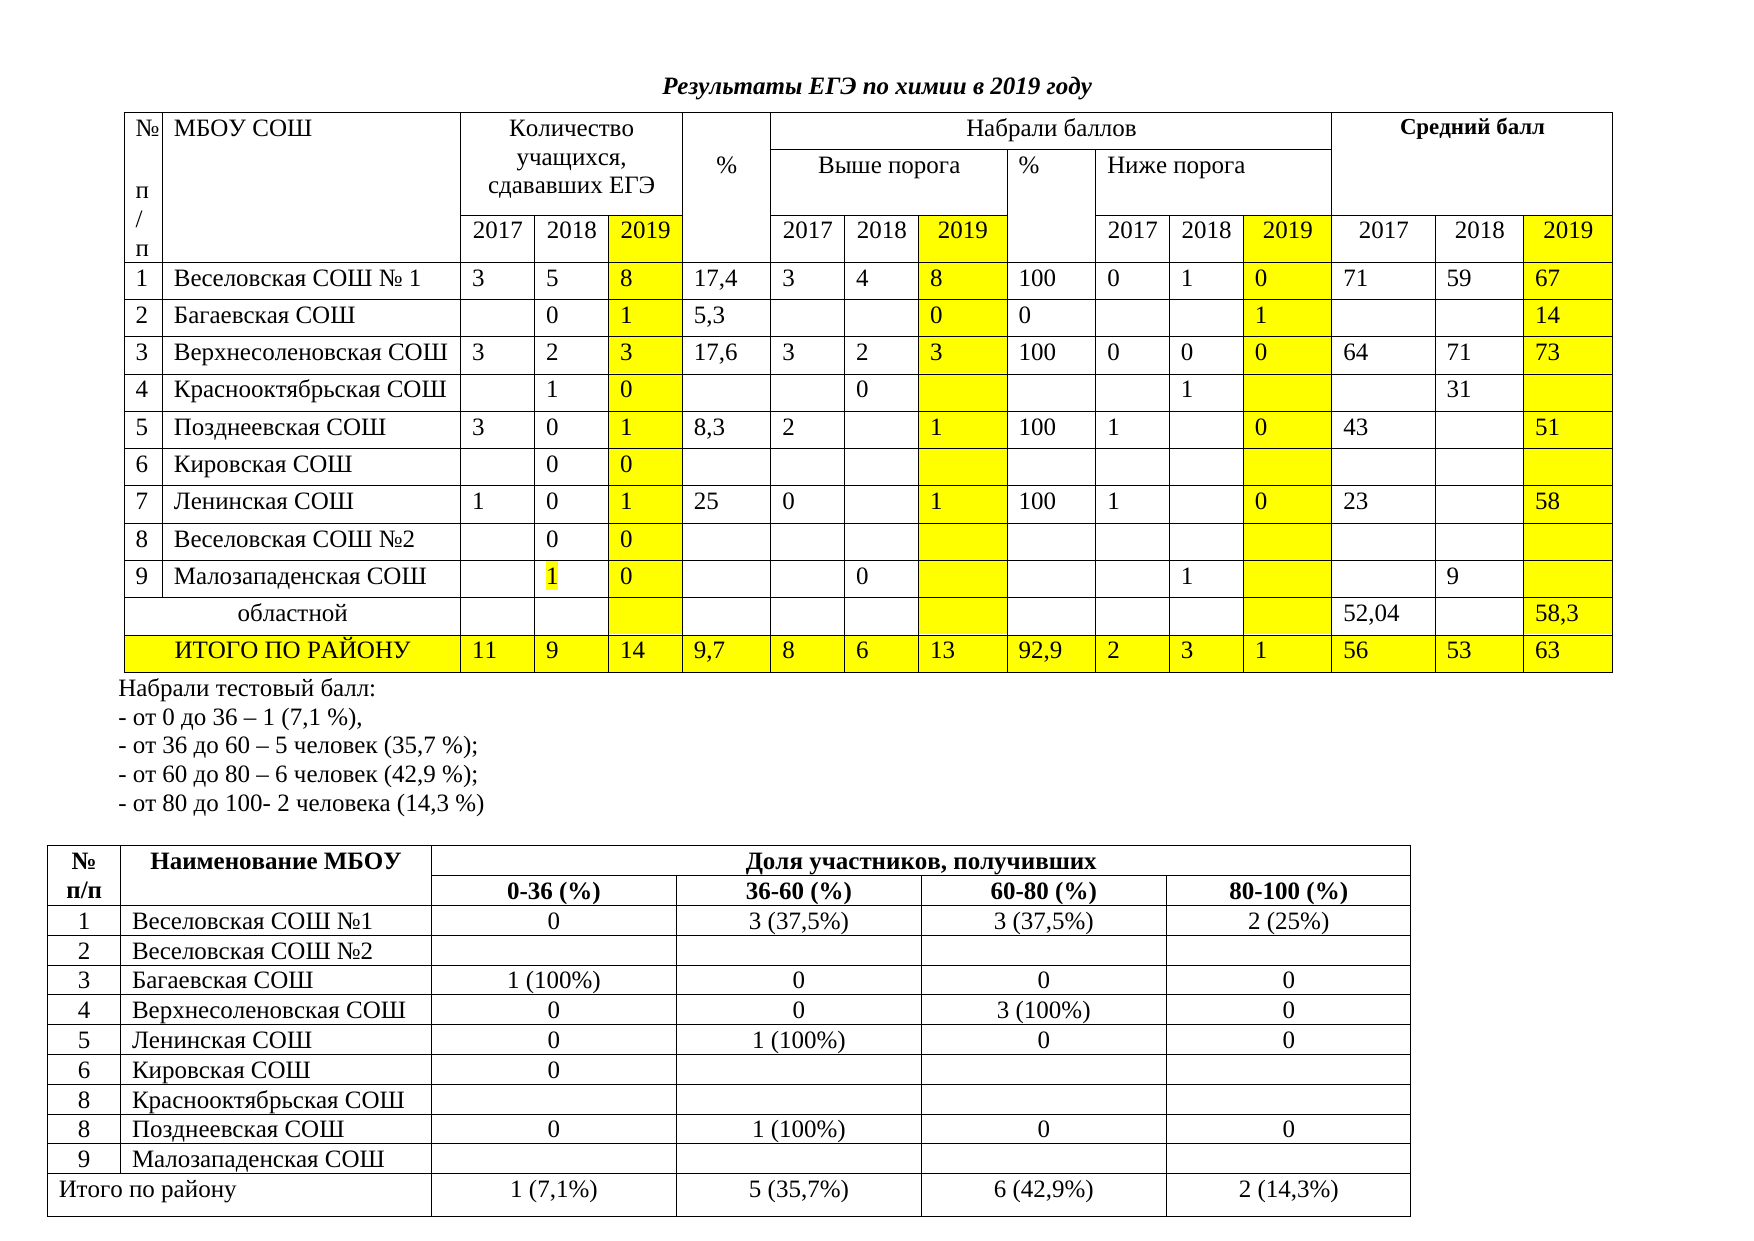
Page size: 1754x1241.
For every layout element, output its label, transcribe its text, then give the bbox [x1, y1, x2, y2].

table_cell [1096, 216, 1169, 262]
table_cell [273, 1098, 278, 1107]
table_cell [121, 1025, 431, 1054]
text - от 0 до 36 – 1 (7,1 %), [118, 702, 1636, 730]
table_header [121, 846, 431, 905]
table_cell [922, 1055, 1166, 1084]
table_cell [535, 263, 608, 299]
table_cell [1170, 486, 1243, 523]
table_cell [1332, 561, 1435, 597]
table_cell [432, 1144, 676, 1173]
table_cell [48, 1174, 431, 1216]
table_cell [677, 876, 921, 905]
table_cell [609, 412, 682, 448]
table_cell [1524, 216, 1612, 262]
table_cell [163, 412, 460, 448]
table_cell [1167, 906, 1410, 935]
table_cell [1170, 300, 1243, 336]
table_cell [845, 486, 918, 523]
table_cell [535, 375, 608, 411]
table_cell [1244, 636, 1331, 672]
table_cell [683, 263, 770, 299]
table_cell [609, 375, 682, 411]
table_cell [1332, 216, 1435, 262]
text - от 60 до 80 – 6 человек (42,9 %); [118, 759, 1636, 788]
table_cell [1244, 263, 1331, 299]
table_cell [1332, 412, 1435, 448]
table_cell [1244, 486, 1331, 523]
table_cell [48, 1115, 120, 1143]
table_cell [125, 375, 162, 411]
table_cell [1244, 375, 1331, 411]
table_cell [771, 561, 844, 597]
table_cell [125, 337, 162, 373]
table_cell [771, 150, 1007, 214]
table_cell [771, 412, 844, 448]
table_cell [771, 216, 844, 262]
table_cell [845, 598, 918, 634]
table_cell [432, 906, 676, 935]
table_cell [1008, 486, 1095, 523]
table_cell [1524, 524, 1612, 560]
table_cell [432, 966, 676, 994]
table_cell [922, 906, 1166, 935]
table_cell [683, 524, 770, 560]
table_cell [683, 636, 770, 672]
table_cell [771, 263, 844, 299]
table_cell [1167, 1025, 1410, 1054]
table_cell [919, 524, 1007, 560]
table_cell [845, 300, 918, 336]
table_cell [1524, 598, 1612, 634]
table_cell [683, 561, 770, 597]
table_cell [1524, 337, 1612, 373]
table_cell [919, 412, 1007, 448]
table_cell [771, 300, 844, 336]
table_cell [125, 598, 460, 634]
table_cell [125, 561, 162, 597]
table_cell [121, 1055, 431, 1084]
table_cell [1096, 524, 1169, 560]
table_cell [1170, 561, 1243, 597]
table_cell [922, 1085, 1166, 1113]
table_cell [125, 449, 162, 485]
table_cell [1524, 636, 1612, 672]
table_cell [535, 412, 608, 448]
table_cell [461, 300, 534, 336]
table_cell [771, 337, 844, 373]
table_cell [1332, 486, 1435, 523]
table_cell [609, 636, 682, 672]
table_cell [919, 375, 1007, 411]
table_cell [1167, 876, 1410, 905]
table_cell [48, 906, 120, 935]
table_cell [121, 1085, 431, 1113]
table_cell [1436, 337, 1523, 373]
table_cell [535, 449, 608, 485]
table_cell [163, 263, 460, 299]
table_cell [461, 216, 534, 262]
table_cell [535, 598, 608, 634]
text Набрали тестовый балл: [118, 673, 1636, 702]
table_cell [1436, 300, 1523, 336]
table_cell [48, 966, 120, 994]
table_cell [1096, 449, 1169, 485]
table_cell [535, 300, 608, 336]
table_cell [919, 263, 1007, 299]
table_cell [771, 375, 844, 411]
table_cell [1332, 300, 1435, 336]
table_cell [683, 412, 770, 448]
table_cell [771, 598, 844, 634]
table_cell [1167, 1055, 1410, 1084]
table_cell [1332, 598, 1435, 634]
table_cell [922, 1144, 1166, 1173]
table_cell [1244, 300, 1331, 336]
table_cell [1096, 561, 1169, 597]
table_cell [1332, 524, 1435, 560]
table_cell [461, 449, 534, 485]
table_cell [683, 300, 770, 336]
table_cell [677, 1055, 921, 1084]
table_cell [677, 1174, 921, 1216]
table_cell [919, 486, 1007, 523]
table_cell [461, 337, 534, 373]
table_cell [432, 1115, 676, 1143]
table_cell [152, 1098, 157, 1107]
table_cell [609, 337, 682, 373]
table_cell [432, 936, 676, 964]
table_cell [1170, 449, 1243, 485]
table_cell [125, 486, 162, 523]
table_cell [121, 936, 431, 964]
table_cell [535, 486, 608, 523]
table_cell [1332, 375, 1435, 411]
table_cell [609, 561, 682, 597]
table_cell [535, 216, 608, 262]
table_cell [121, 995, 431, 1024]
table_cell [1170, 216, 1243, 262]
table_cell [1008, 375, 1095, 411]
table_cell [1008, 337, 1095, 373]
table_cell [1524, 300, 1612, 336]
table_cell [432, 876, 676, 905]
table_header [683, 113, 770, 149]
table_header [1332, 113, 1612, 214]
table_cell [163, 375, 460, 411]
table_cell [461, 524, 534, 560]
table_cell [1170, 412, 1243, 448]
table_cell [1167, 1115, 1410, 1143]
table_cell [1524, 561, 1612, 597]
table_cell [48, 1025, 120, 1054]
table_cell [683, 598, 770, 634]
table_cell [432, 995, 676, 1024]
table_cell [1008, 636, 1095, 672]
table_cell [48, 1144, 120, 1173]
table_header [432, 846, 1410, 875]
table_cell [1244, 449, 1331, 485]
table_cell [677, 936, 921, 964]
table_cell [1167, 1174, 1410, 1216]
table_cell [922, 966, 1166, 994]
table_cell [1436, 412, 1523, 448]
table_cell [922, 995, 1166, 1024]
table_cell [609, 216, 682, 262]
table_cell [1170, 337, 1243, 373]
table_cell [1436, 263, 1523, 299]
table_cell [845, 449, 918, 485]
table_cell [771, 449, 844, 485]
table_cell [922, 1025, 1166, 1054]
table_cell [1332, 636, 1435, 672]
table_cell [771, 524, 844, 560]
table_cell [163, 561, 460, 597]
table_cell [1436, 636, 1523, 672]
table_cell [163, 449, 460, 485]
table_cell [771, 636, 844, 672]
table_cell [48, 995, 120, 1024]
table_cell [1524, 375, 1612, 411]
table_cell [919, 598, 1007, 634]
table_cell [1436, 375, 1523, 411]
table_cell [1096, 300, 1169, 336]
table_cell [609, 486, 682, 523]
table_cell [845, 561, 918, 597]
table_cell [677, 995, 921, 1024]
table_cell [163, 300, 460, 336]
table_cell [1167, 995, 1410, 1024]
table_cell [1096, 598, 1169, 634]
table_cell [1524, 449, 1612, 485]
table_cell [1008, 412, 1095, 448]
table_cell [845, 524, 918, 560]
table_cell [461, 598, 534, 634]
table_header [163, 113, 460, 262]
text - от 36 до 60 – 5 человек (35,7 %); [118, 730, 1636, 759]
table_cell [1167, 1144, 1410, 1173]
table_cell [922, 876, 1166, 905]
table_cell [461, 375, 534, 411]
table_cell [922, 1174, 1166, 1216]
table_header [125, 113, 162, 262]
text Результаты ЕГЭ по химии в 2019 году [118, 71, 1636, 99]
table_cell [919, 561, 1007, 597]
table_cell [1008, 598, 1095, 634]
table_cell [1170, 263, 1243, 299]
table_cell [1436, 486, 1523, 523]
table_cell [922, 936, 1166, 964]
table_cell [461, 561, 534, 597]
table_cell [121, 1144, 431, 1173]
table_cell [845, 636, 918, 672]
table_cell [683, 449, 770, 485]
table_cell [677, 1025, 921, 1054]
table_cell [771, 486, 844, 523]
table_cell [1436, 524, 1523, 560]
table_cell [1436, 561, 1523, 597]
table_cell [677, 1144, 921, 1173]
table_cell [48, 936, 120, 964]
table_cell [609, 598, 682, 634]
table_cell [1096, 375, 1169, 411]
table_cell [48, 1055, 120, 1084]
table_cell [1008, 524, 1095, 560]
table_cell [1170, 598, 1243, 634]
text - от 80 до 100- 2 человека (14,3 %) [118, 788, 1636, 817]
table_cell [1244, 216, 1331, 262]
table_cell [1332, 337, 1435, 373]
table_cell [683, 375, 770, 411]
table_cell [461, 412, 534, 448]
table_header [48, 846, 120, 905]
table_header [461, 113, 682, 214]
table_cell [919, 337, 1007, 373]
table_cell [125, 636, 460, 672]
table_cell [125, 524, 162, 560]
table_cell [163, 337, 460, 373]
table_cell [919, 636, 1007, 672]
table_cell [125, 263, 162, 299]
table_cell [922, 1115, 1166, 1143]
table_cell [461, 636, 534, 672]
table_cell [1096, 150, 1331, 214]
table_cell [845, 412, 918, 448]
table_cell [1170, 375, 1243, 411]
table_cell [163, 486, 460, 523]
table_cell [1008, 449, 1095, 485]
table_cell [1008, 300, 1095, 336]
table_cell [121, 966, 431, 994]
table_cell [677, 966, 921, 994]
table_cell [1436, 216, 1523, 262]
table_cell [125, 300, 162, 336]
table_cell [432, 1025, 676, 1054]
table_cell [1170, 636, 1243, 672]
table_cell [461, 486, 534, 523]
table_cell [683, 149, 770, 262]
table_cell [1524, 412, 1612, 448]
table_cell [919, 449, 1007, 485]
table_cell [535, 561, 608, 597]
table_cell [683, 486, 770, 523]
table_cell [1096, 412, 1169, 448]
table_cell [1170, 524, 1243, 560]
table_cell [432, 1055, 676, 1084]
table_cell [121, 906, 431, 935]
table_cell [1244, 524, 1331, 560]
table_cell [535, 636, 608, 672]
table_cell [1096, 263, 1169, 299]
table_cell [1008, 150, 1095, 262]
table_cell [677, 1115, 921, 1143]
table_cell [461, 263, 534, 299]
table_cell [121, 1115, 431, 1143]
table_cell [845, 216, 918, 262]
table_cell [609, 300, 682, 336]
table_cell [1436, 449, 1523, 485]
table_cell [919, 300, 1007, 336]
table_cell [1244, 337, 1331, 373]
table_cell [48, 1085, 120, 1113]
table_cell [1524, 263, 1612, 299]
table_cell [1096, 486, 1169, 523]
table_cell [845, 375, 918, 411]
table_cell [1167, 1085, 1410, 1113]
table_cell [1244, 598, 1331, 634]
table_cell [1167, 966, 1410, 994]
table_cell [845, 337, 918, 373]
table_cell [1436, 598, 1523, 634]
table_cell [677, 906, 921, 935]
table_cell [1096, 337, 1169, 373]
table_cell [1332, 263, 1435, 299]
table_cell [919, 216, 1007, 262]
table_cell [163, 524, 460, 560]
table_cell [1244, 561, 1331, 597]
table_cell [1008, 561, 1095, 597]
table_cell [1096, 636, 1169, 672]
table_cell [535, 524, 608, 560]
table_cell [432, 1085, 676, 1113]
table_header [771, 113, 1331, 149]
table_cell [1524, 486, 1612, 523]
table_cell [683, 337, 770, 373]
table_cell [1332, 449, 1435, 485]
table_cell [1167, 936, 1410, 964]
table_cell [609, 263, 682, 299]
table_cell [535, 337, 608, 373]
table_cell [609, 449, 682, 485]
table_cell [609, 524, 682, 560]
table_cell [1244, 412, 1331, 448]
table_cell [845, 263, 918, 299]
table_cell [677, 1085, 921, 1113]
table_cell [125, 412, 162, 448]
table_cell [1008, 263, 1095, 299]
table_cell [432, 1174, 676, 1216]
